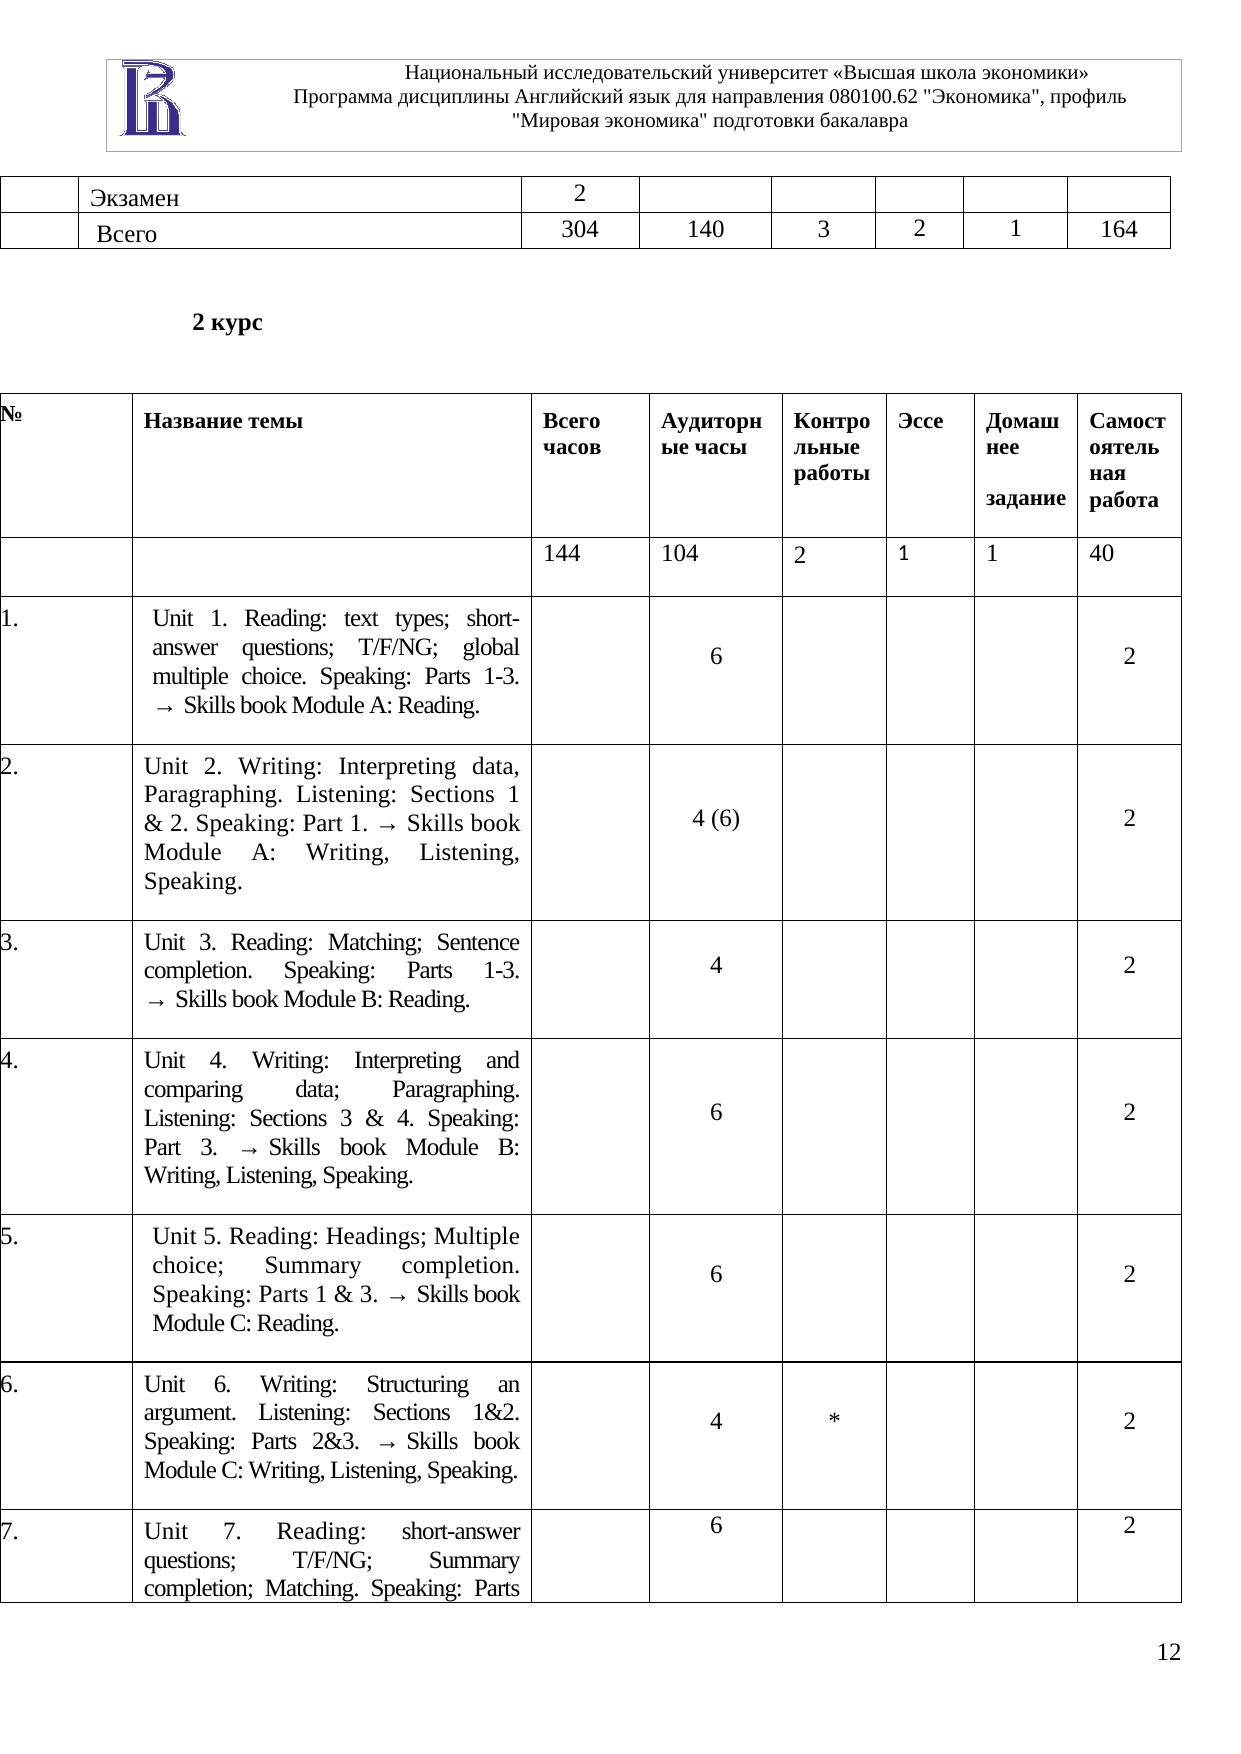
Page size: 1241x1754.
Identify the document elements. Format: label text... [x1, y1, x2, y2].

table_cell Всего [79, 213, 521, 248]
table_header Контрольные работы [783, 394, 886, 537]
table_cell 2. [1, 745, 132, 919]
table_cell [975, 597, 1077, 743]
text 2 курс [118, 307, 1181, 336]
table_cell 4 [650, 1363, 782, 1509]
table_header Самостоятельная работа [1078, 394, 1181, 537]
table_cell 6 [650, 1215, 782, 1361]
table_cell [975, 1363, 1077, 1509]
table_cell [975, 1039, 1077, 1214]
table_cell [532, 921, 649, 1038]
table_cell [532, 1510, 649, 1602]
table_cell [964, 177, 1067, 212]
table_cell Unit 5. Reading: Headings; Multiple choice; Summary completion. Speaking: Parts 1 & 3. → Skills book Module C: Reading. [133, 1215, 531, 1361]
table_header Всего часов [532, 394, 649, 537]
table_cell [887, 921, 974, 1038]
table_cell [975, 1215, 1077, 1361]
table_header Домашнее задание [975, 394, 1077, 537]
table_cell 1 [964, 213, 1067, 248]
table_cell Unit 6. Writing: Structuring an argument. Listening: Sections 1&2. Speaking: Parts 2&3. → Skills book Module C: Writing, Listening, Speaking. [133, 1363, 531, 1509]
table_cell Экзамен [79, 177, 521, 212]
table_cell [640, 177, 771, 212]
table_cell [783, 1215, 886, 1361]
table_cell [1, 538, 132, 596]
table_cell 3. [1, 921, 132, 1038]
table_cell [887, 1363, 974, 1509]
table_cell 3 [772, 213, 875, 248]
table_cell 1 [975, 538, 1077, 596]
table_cell [1068, 177, 1170, 212]
table_cell 6. [1, 1363, 132, 1509]
table_cell Unit 1. Reading: text types; short-answer questions; T/F/NG; global multiple choice. Speaking: Parts 1-3. → Skills book Module A: Reading. [133, 597, 531, 743]
table_cell [772, 177, 875, 212]
table_cell 40 [1078, 538, 1181, 596]
table_cell 1 [887, 538, 974, 596]
table_cell [783, 597, 886, 743]
table_cell [783, 921, 886, 1038]
table_cell [975, 745, 1077, 919]
table_header Аудиторные часы [650, 394, 782, 537]
table_cell 140 [640, 213, 771, 248]
table_cell [1, 177, 78, 212]
table_cell 164 [1068, 213, 1170, 248]
table_cell [532, 1215, 649, 1361]
table_cell Unit 3. Reading: Matching; Sentence completion. Speaking: Parts 1-3. → Skills book Module B: Reading. [133, 921, 531, 1038]
table_cell [532, 1363, 649, 1509]
table_cell 4. [1, 1039, 132, 1214]
table_cell 144 [532, 538, 649, 596]
table_cell 2 [1078, 1510, 1181, 1602]
table_cell [887, 597, 974, 743]
table_cell 2 [1078, 1039, 1181, 1214]
table_cell [887, 1510, 974, 1602]
table_cell [783, 745, 886, 919]
table_cell 4 [650, 921, 782, 1038]
table_cell 6 [650, 1510, 782, 1602]
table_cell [133, 1510, 531, 1602]
table_cell 2 [522, 177, 639, 212]
table_cell 2 [1078, 1215, 1181, 1361]
table_cell [783, 1510, 886, 1602]
table_cell 2 [1078, 1363, 1181, 1509]
table_cell 104 [650, 538, 782, 596]
table_cell [975, 1510, 1077, 1602]
table_cell 2 [1078, 745, 1181, 919]
table_cell Unit 2. Writing: Interpreting data, Paragraphing. Listening: Sections 1 & 2. Speaking: Part 1. → Skills book Module A: Writing, Listening, Speaking. [133, 745, 531, 919]
table_cell [1, 213, 78, 248]
table_cell [532, 597, 649, 743]
table_cell [975, 921, 1077, 1038]
table_cell [532, 1039, 649, 1214]
table_cell 5. [1, 1215, 132, 1361]
table_cell [887, 745, 974, 919]
table_cell [887, 1215, 974, 1361]
table_cell 7. [1, 1510, 132, 1602]
table_header Эссе [887, 394, 974, 537]
table_header Название темы [133, 394, 531, 537]
table_cell 2 [783, 538, 886, 596]
table_cell Unit 4. Writing: Interpreting and comparing data; Paragraphing. Listening: Sections 3 & 4. Speaking: Part 3. → Skills book Module B: Writing, Listening, Speaking. [133, 1039, 531, 1214]
table_cell [783, 1039, 886, 1214]
table_cell 4 (6) [650, 745, 782, 919]
table_cell 1. [1, 597, 132, 743]
table_cell [876, 177, 963, 212]
table_cell * [783, 1363, 886, 1509]
table_cell [133, 538, 531, 596]
table_cell 2 [1078, 597, 1181, 743]
table_cell [887, 1039, 974, 1214]
table_cell [532, 745, 649, 919]
table_cell 304 [522, 213, 639, 248]
table_cell 2 [1078, 921, 1181, 1038]
table_cell 6 [650, 1039, 782, 1214]
table_cell 2 [876, 213, 963, 248]
table_cell 6 [650, 597, 782, 743]
picture [118, 60, 187, 136]
table_header № [1, 394, 132, 537]
